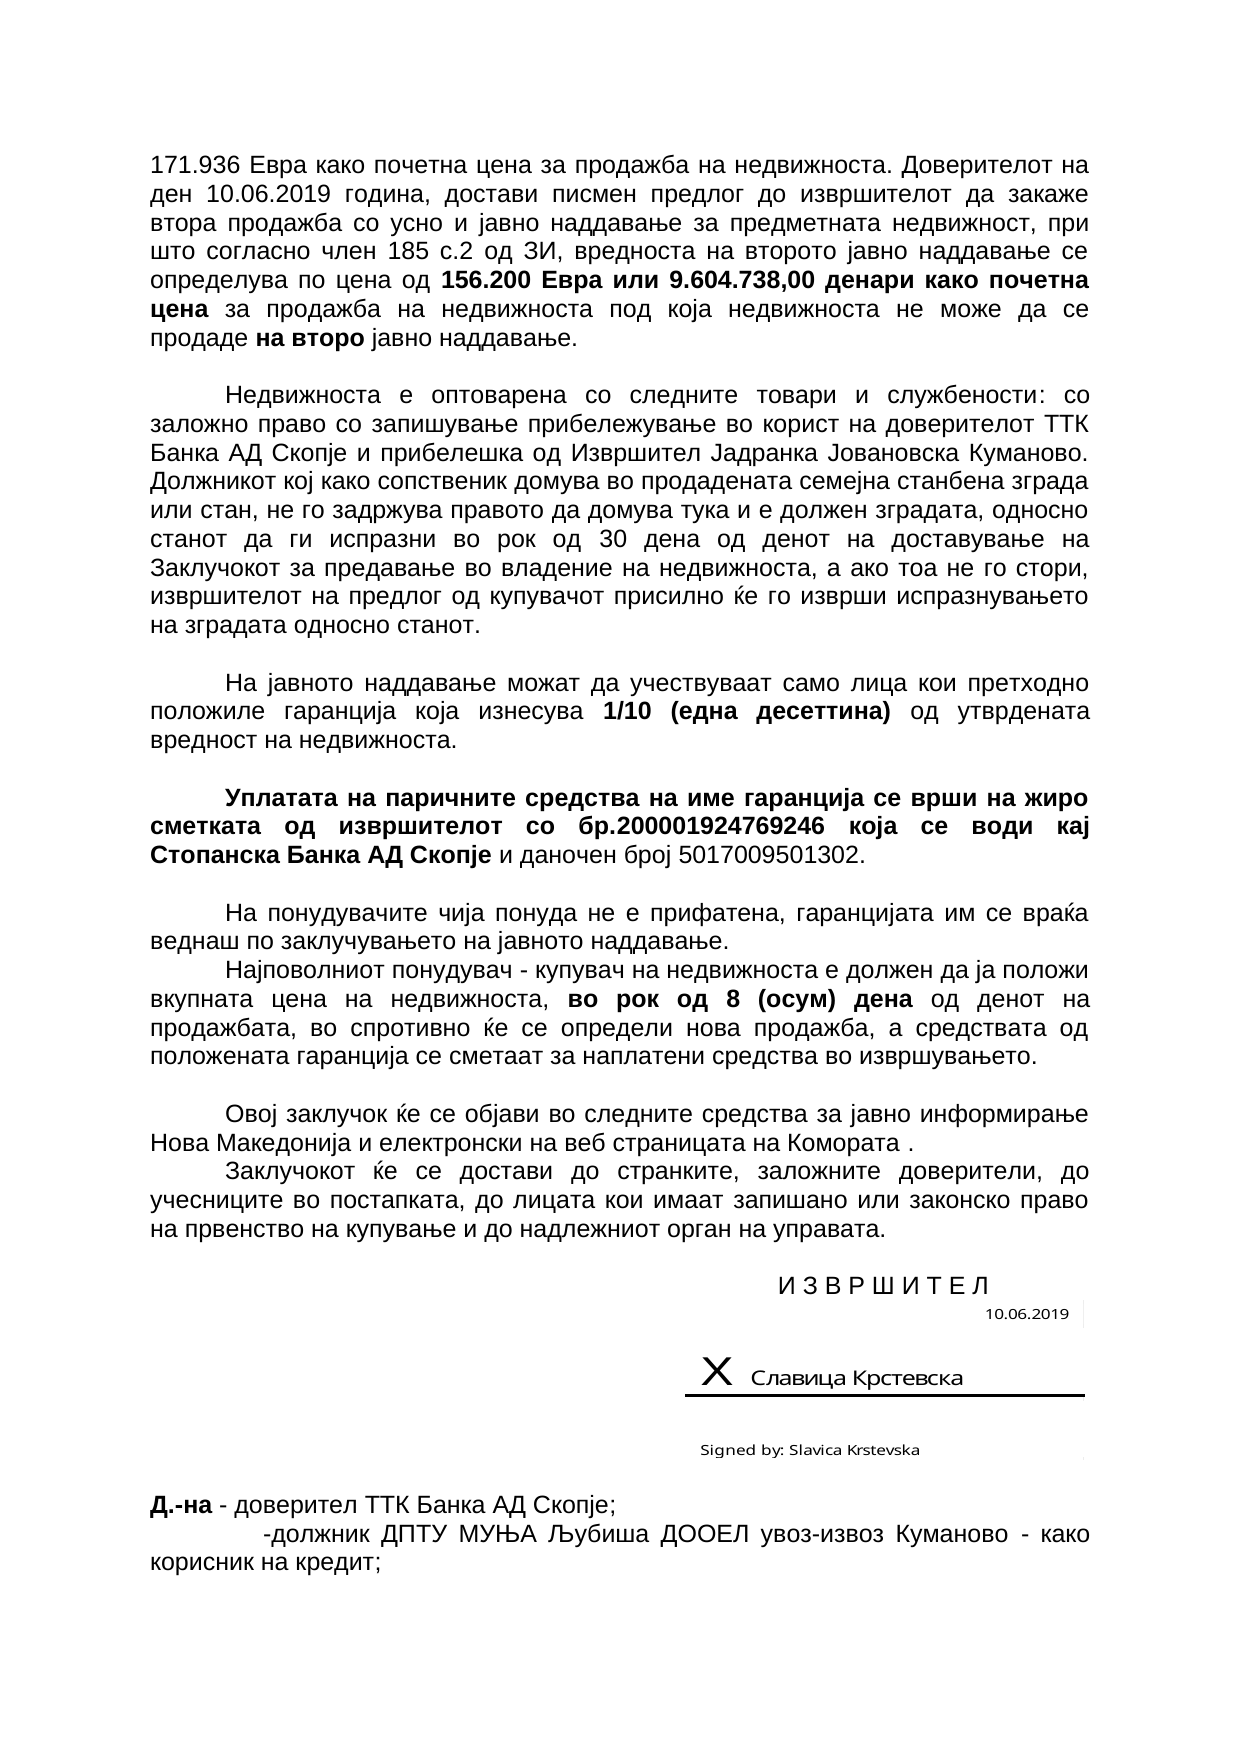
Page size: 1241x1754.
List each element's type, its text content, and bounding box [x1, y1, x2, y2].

text Д.-на - доверител ТТК Банка АД Скопје; [150, 1490, 1090, 1518]
text Недвижноста е оптоварена со следните товари и службености: со заложно право со запишување прибележување во корист на доверителот ТТК Банка АД Скопје и прибелешка од Извршител Јадранка Јовановска Куманово. Должникот кој како сопственик домува во продадената семејна станбена зграда или стан, не го задржува правото да домува тука и е должен зградата, односно станот да ги испразни во рок од 30 дена од денот на доставување на Заклучокот за предавање во владение на недвижноста, а ако тоа не го стори, извршителот на предлог од купувачот присилно ќе го изврши испразнувањето на зградата односно станот. [150, 380, 1090, 639]
text На јавното наддавање можат да учествуваат само лица кои претходно положиле гаранција која изнесува 1/10 (една десеттина) од утврдената вредност на недвижноста. [150, 667, 1090, 754]
text Заклучокот ќе се достави до странките, заложните доверители, до учесниците во постапката, до лицата кои имаат запишано или законско право на првенство на купување и до надлежниот орган на управата. [150, 1156, 1090, 1242]
text -должник ДПТУ МУЊА Љубиша ДООЕЛ увоз-извоз Куманово - како корисник на кредит; [150, 1518, 1090, 1576]
text На понудувачите чија понуда не е прифатена, гаранцијата им се враќа веднаш по заклучувањето на јавното наддавање. [150, 897, 1090, 955]
text Овој заклучок ќе се објави во следните средства за јавно информирање Нова Македонија и електронски на веб страницата на Комората . [150, 1099, 1090, 1156]
text И З В Р Ш И Т Е Л [150, 1271, 1090, 1300]
text Најповолниот понудувач - купувач на недвижноста е должен да ја положи вкупната цена на недвижноста, во рок од 8 (осум) дена од денот на продажбата, во спротивно ќе се определи нова продажба, а средствата од положената гаранција се сметаат за наплатени средства во извршувањето. [150, 955, 1090, 1070]
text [150, 150, 1090, 351]
text Уплатата на паричните средства на име гаранција се врши на жиро сметката од извршителот со бр.200001924769246 која се води кај Стопанска Банка АД Скопје и даночен број 5017009501302. [150, 782, 1090, 869]
